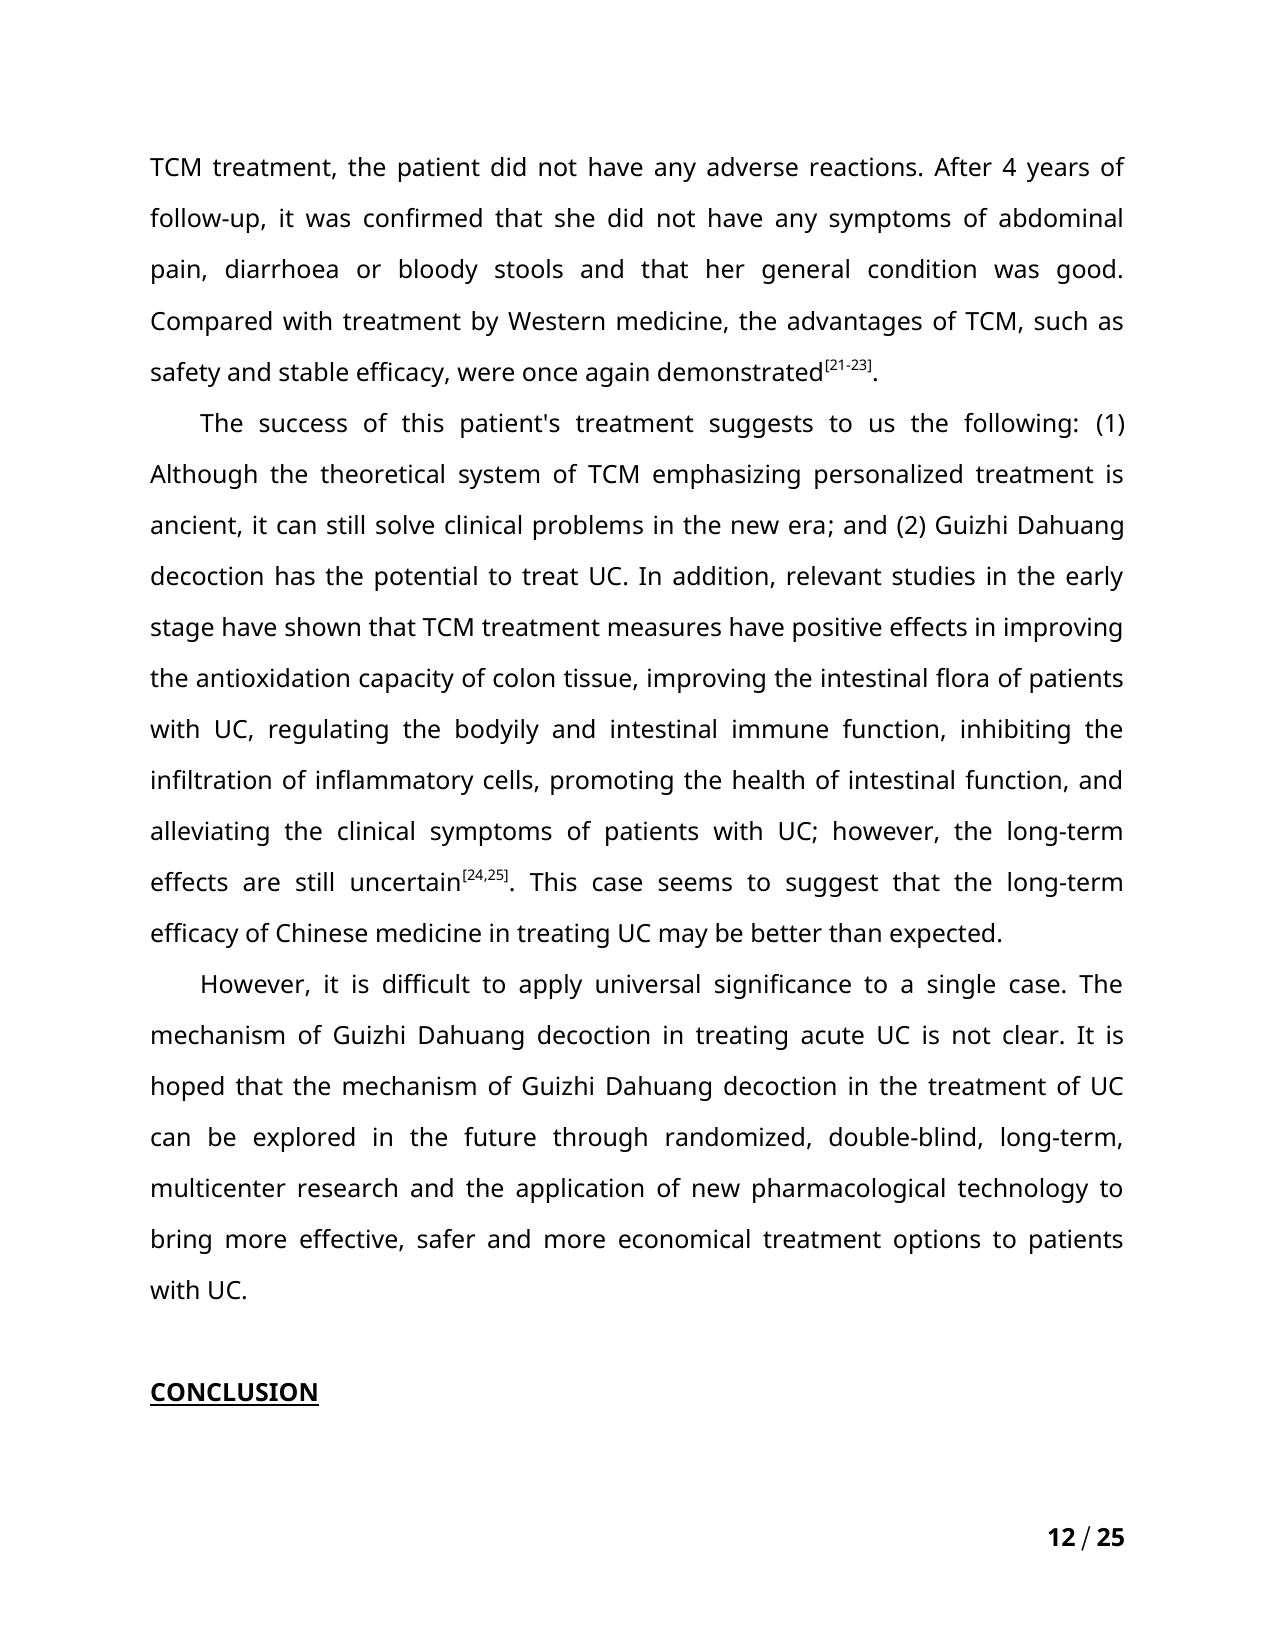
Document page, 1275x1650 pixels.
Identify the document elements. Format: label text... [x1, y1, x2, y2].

text The success of this patient's treatment suggests to us the following: (1) Although the theoretical system of TCM emphasizing personalized treatment is ancient, it can still solve clinical problems in the new era; and (2) Guizhi Dahuang decoction has the potential to treat UC. In addition, relevant studies in the early stage have shown that TCM treatment measures have positive effects in improving the antioxidation capacity of colon tissue, improving the intestinal flora of patients with UC, regulating the bodyily and intestinal immune function, inhibiting the infiltration of inflammatory cells, promoting the health of intestinal function, and alleviating the clinical symptoms of patients with UC; however, the long-term effects are still uncertain[24,25]. This case seems to suggest that the long-term efficacy of Chinese medicine in treating UC may be better than expected. [150, 405, 1125, 950]
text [150, 150, 1125, 388]
text CONCLUSION [150, 1375, 1125, 1409]
text However, it is difficult to apply universal significance to a single case. The mechanism of Guizhi Dahuang decoction in treating acute UC is not clear. It is hoped that the mechanism of Guizhi Dahuang decoction in the treatment of UC can be explored in the future through randomized, double-blind, long-term, multicenter research and the application of new pharmacological technology to bring more effective, safer and more economical treatment options to patients with UC. [150, 967, 1125, 1307]
